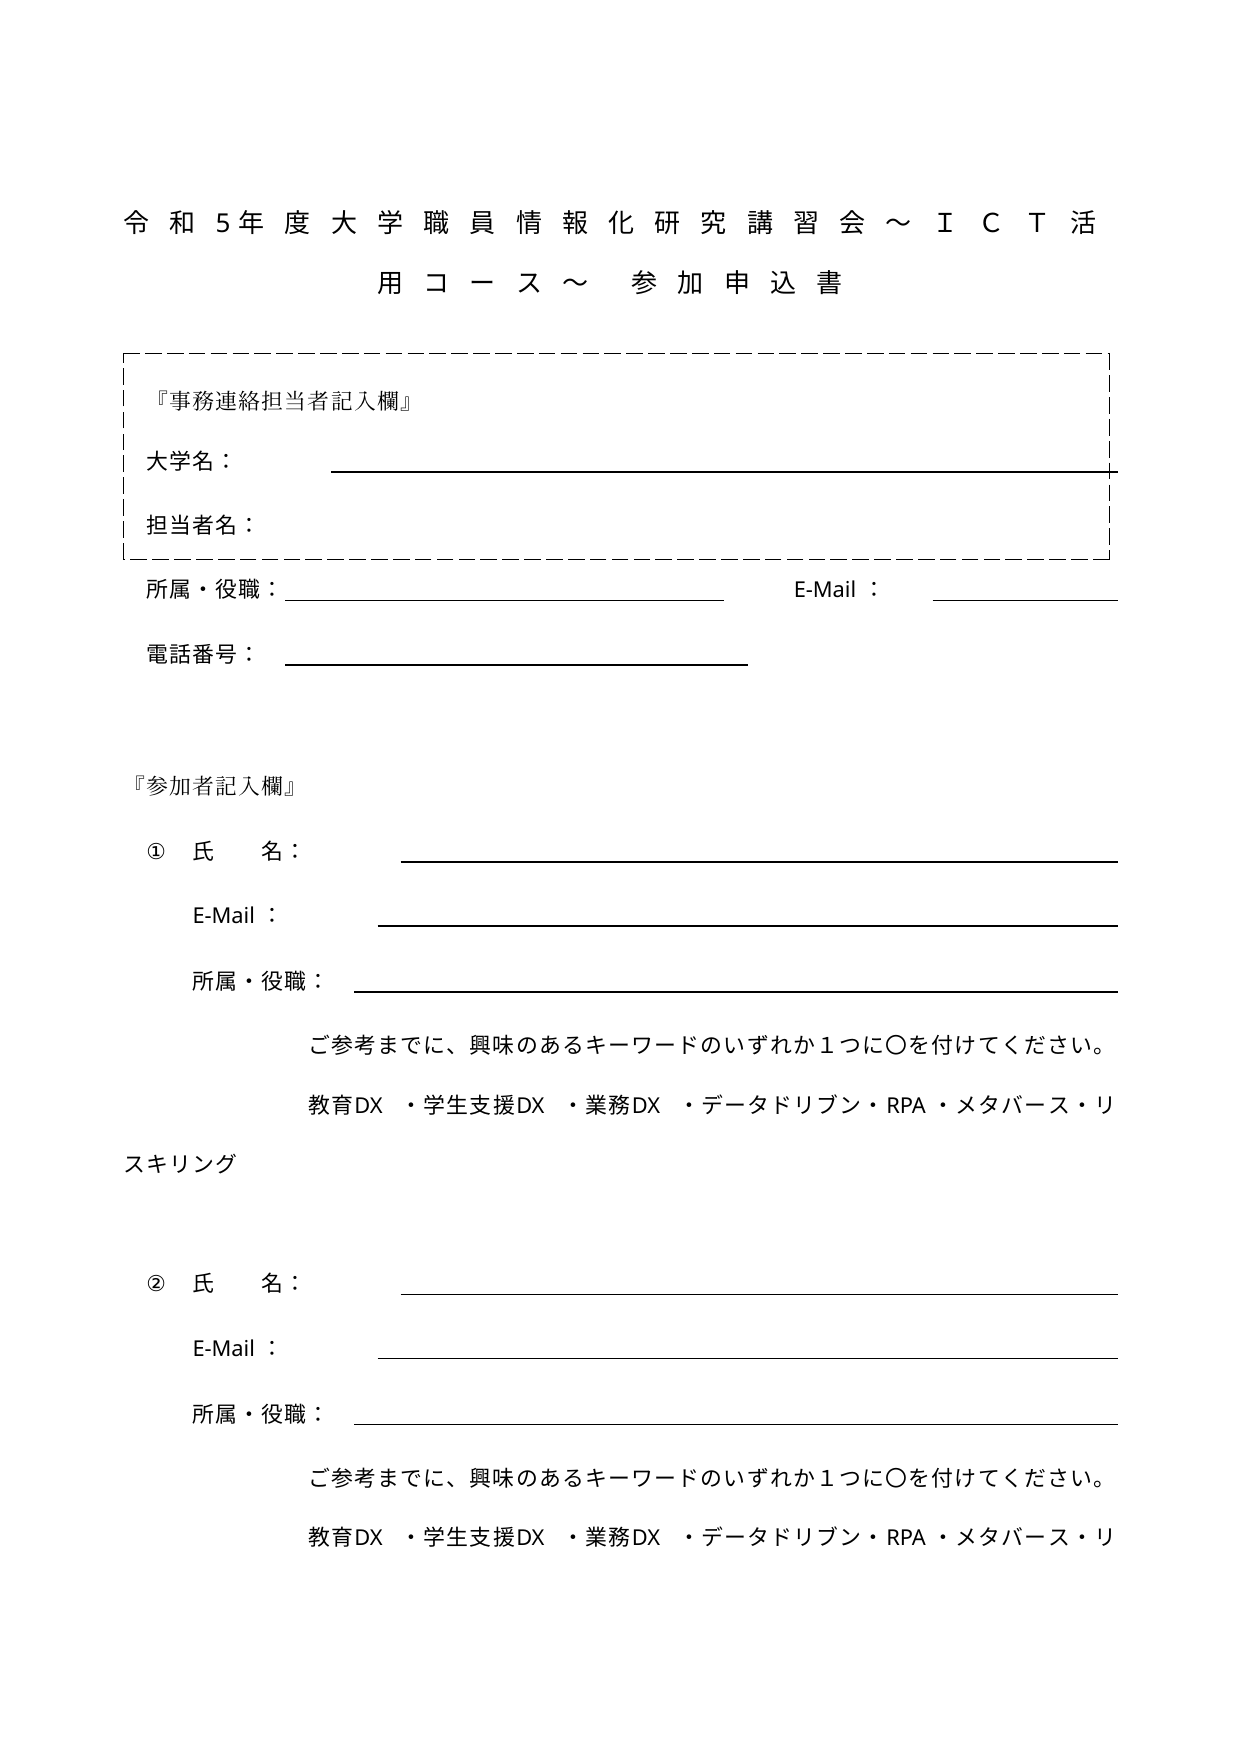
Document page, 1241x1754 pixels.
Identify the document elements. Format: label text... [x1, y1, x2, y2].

text 所属・役職： [123, 950, 1117, 1009]
text 電話番号： [123, 623, 1117, 682]
text E-Mail： [123, 1317, 1117, 1376]
text E-Mail： [123, 884, 1117, 944]
text 令和5年度大学職員情報化研究講習会～ＩＣＴ活用コース～ 参加申込書 [123, 192, 1117, 311]
text 所属・役職： [123, 1383, 1117, 1442]
text 担当者名： [123, 494, 1117, 554]
text ② 氏 名： [123, 1252, 1117, 1312]
text ご参考までに、興味のあるキーワードのいずれか１つに〇を付けてください。 [123, 1447, 1117, 1506]
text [123, 1506, 1117, 1566]
text ご参考までに、興味のあるキーワードのいずれか１つに〇を付けてください。 [123, 1014, 1117, 1074]
text 教育DX・学生支援DX・業務DX・データドリブン・RPA・メタバース・リスキリング [123, 1074, 1117, 1193]
text ① 氏 名： [123, 820, 1117, 879]
text 『事務連絡担当者記入欄』 [123, 371, 1117, 430]
text 『参加者記入欄』 [123, 756, 1117, 815]
text 所属・役職： E-Mail： [123, 559, 1117, 618]
text 大学名： [123, 430, 1117, 490]
